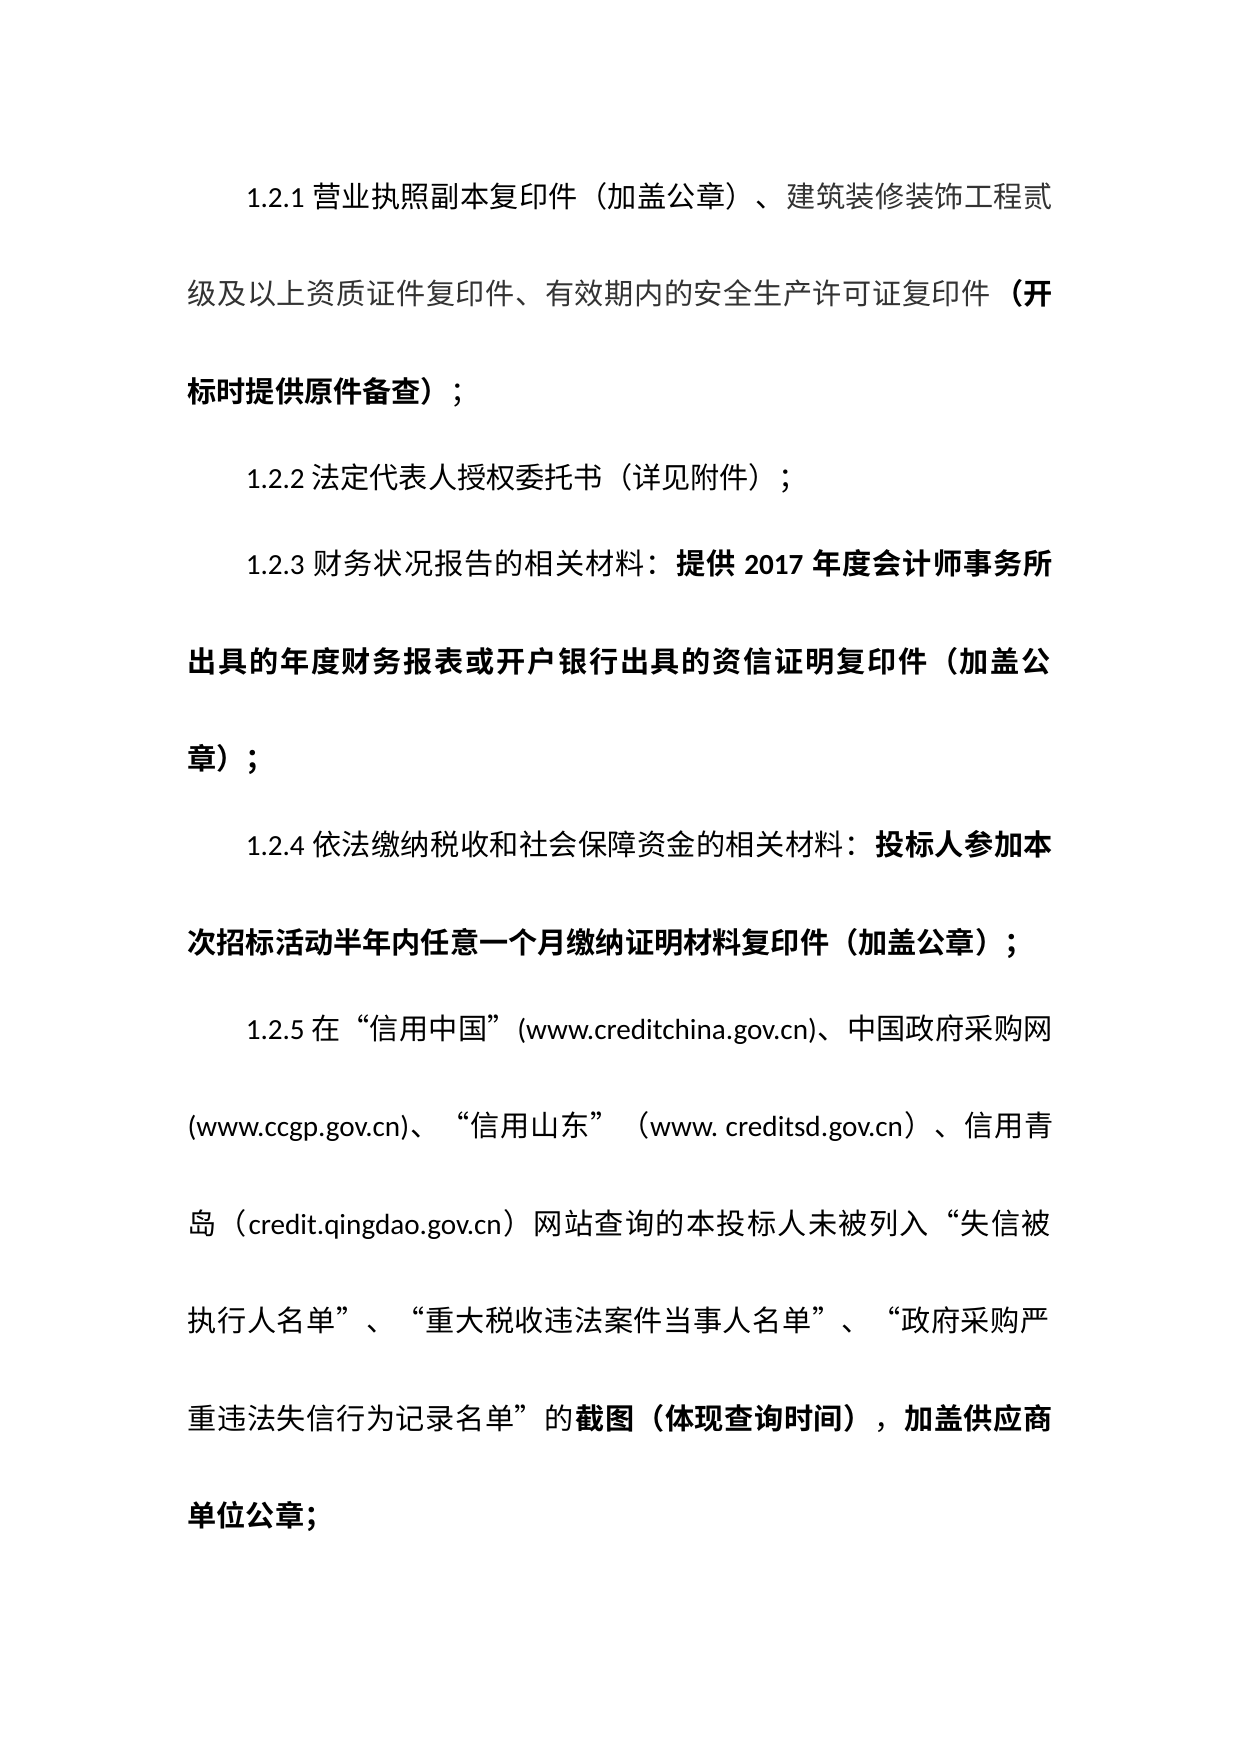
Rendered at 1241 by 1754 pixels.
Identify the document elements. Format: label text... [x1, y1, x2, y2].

text 1.2.2 法定代表人授权委托书（详见附件）； [187, 443, 1053, 508]
text 1.2.3 财务状况报告的相关材料：提供 2017 年度会计师事务所出具的年度财务报表或开户银行出具的资信证明复印件（加盖公章）； [187, 529, 1053, 789]
text 1.2.1 营业执照副本复印件（加盖公章）、建筑装修装饰工程贰级及以上资质证件复印件、有效期内的安全生产许可证复印件（开标时提供原件备查）； [187, 162, 1053, 422]
text 1.2.5在“信用中国”(www.creditchina.gov.cn)、中国政府采购网(www.ccgp.gov.cn)、“信用山东”（www. creditsd.gov.cn）、信用青岛（credit.qingdao.gov.cn）网站查询的本投标人未被列入“失信被执行人名单”、“重大税收违法案件当事人名单”、“政府采购严重违法失信行为记录名单”的截图（体现查询时间），加盖供应商单位公章； [187, 994, 1053, 1547]
text 1.2.4 依法缴纳税收和社会保障资金的相关材料：投标人参加本次招标活动半年内任意一个月缴纳证明材料复印件（加盖公章）； [187, 810, 1053, 973]
